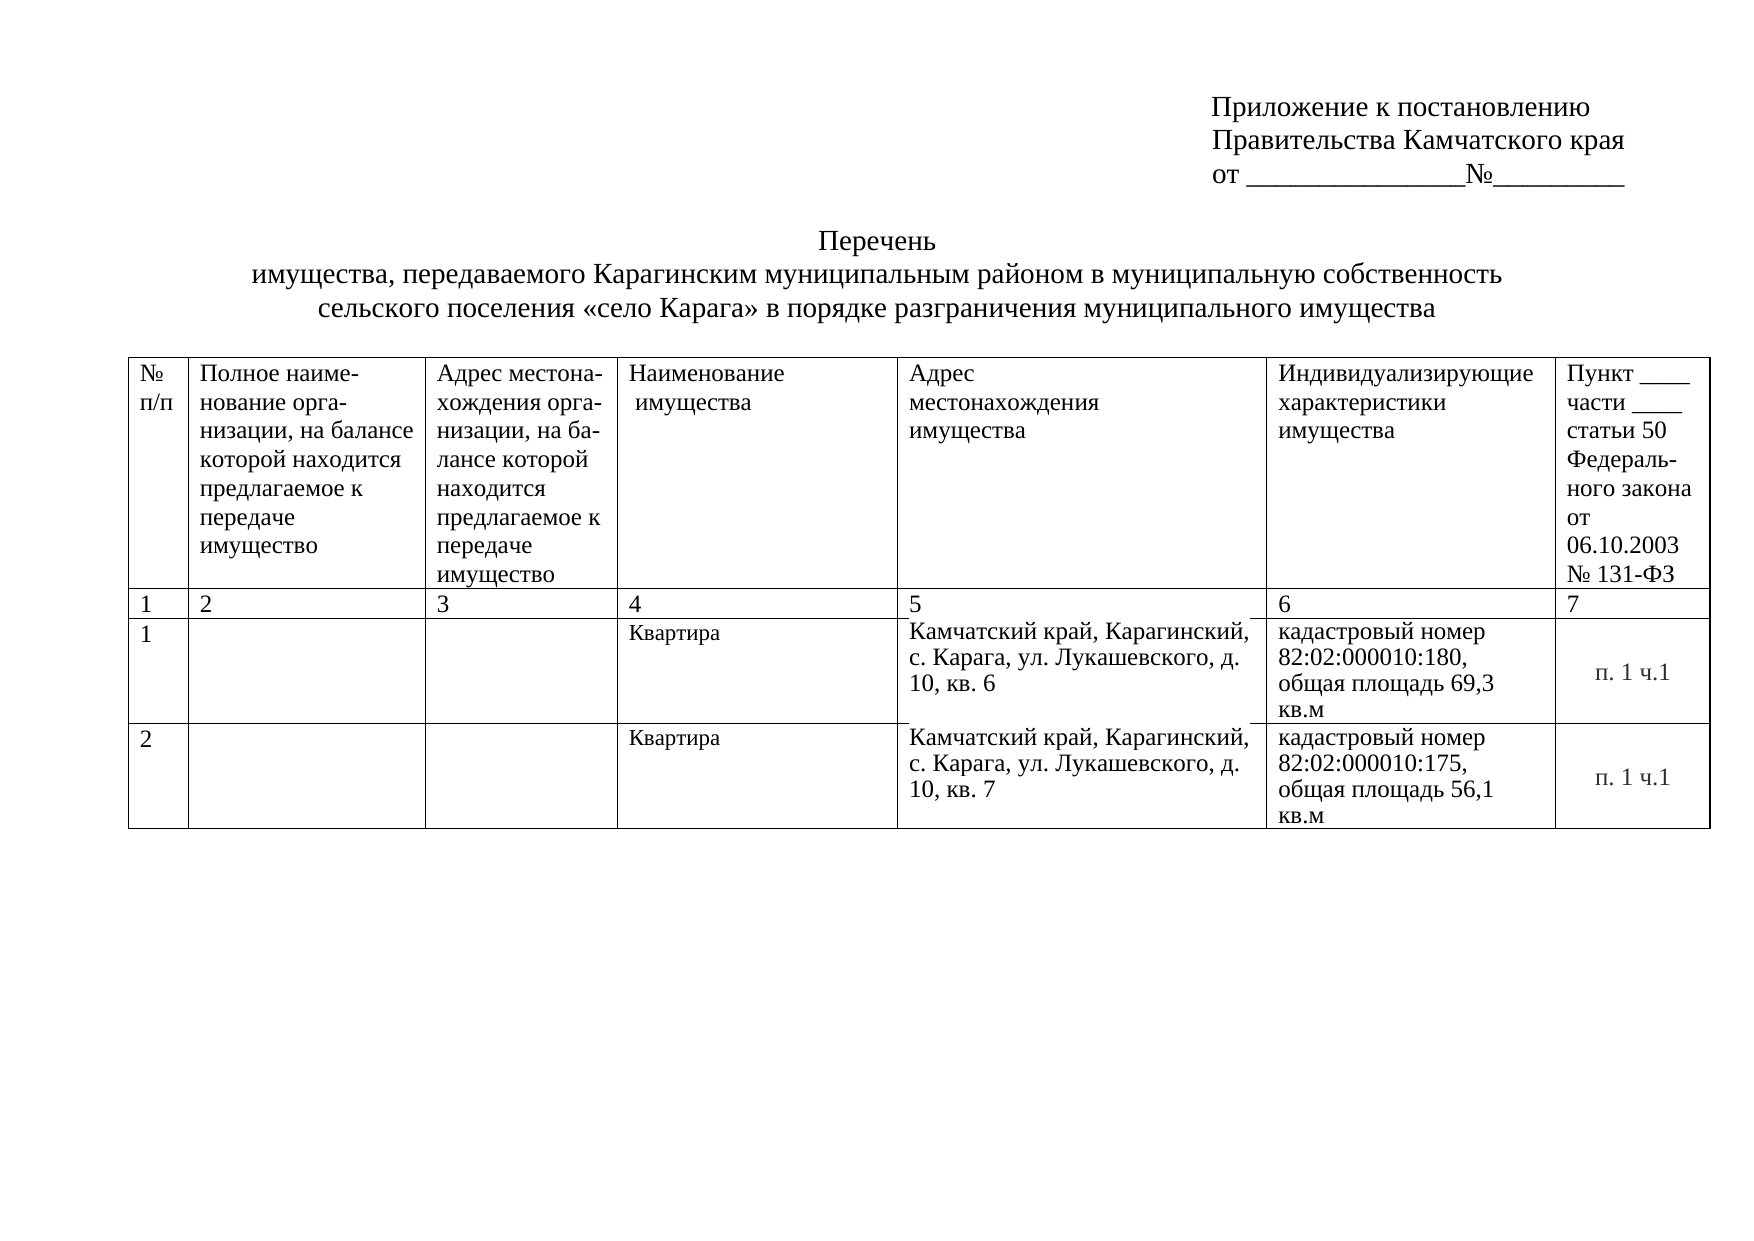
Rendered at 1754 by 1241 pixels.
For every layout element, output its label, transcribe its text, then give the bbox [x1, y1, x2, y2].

table_cell п. 1 ч.1 [1556, 724, 1709, 828]
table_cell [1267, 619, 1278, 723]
table_cell 7 [1556, 589, 1709, 618]
table_cell кадастровый номер 82:02:000010:180, общая площадь 69,3 кв.м [1324, 619, 1555, 723]
table_cell кадастровый номер 82:02:000010:175, общая площадь 56,1 кв.м [1324, 724, 1555, 828]
table_cell [189, 724, 425, 828]
table_cell 1 [129, 619, 188, 723]
table_cell 4 [618, 589, 897, 618]
table_cell 1 [129, 589, 188, 618]
table_header Индивидуализирующие характеристики имущества [1267, 358, 1555, 588]
table_header Полное наименование организации, на балансе которой находится предлагаемое к передаче имущество [189, 358, 425, 588]
text Перечень [118, 223, 1636, 256]
table_header Пункт ____ части ____ статьи 50 Федерального закона от 06.10.2003 № 131-ФЗ [1556, 358, 1709, 588]
text имущества, передаваемого Карагинским муниципальным районом в муниципальную собственность [118, 256, 1636, 290]
table_header Наименование имущества [618, 358, 897, 588]
text Приложение к постановлению [1211, 89, 1636, 122]
text сельского поселения «село Карага» в порядке разграничения муниципального имущества [118, 290, 1636, 323]
table_cell Камчатский край, Карагинский, с. Карага, ул. Лукашевского, д. 10, кв. 7 [898, 724, 1266, 828]
table_cell 6 [1267, 589, 1555, 618]
table_cell [426, 619, 617, 723]
table_cell п. 1 ч.1 [1556, 619, 1709, 723]
table_cell 2 [129, 724, 188, 828]
table_header Адрес местонахождения организации, на балансе которой находится предлагаемое к передаче имущество [426, 358, 617, 588]
table_header № п/п [129, 358, 188, 588]
table_cell Камчатский край, Карагинский, с. Карага, ул. Лукашевского, д. 10, кв. 6 [898, 619, 1266, 723]
table_cell [426, 724, 617, 828]
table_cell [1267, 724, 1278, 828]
text Правительства Камчатского края [118, 122, 1636, 156]
table_header Адрес местонахождения имущества [898, 358, 1266, 588]
text от _______________№_________ [118, 156, 1636, 189]
table_cell [189, 619, 425, 723]
table_cell 2 [189, 589, 425, 618]
table_cell 5 [898, 589, 1266, 618]
table_cell Квартира [618, 619, 897, 723]
table_cell Квартира [618, 724, 897, 828]
table_cell 3 [426, 589, 617, 618]
